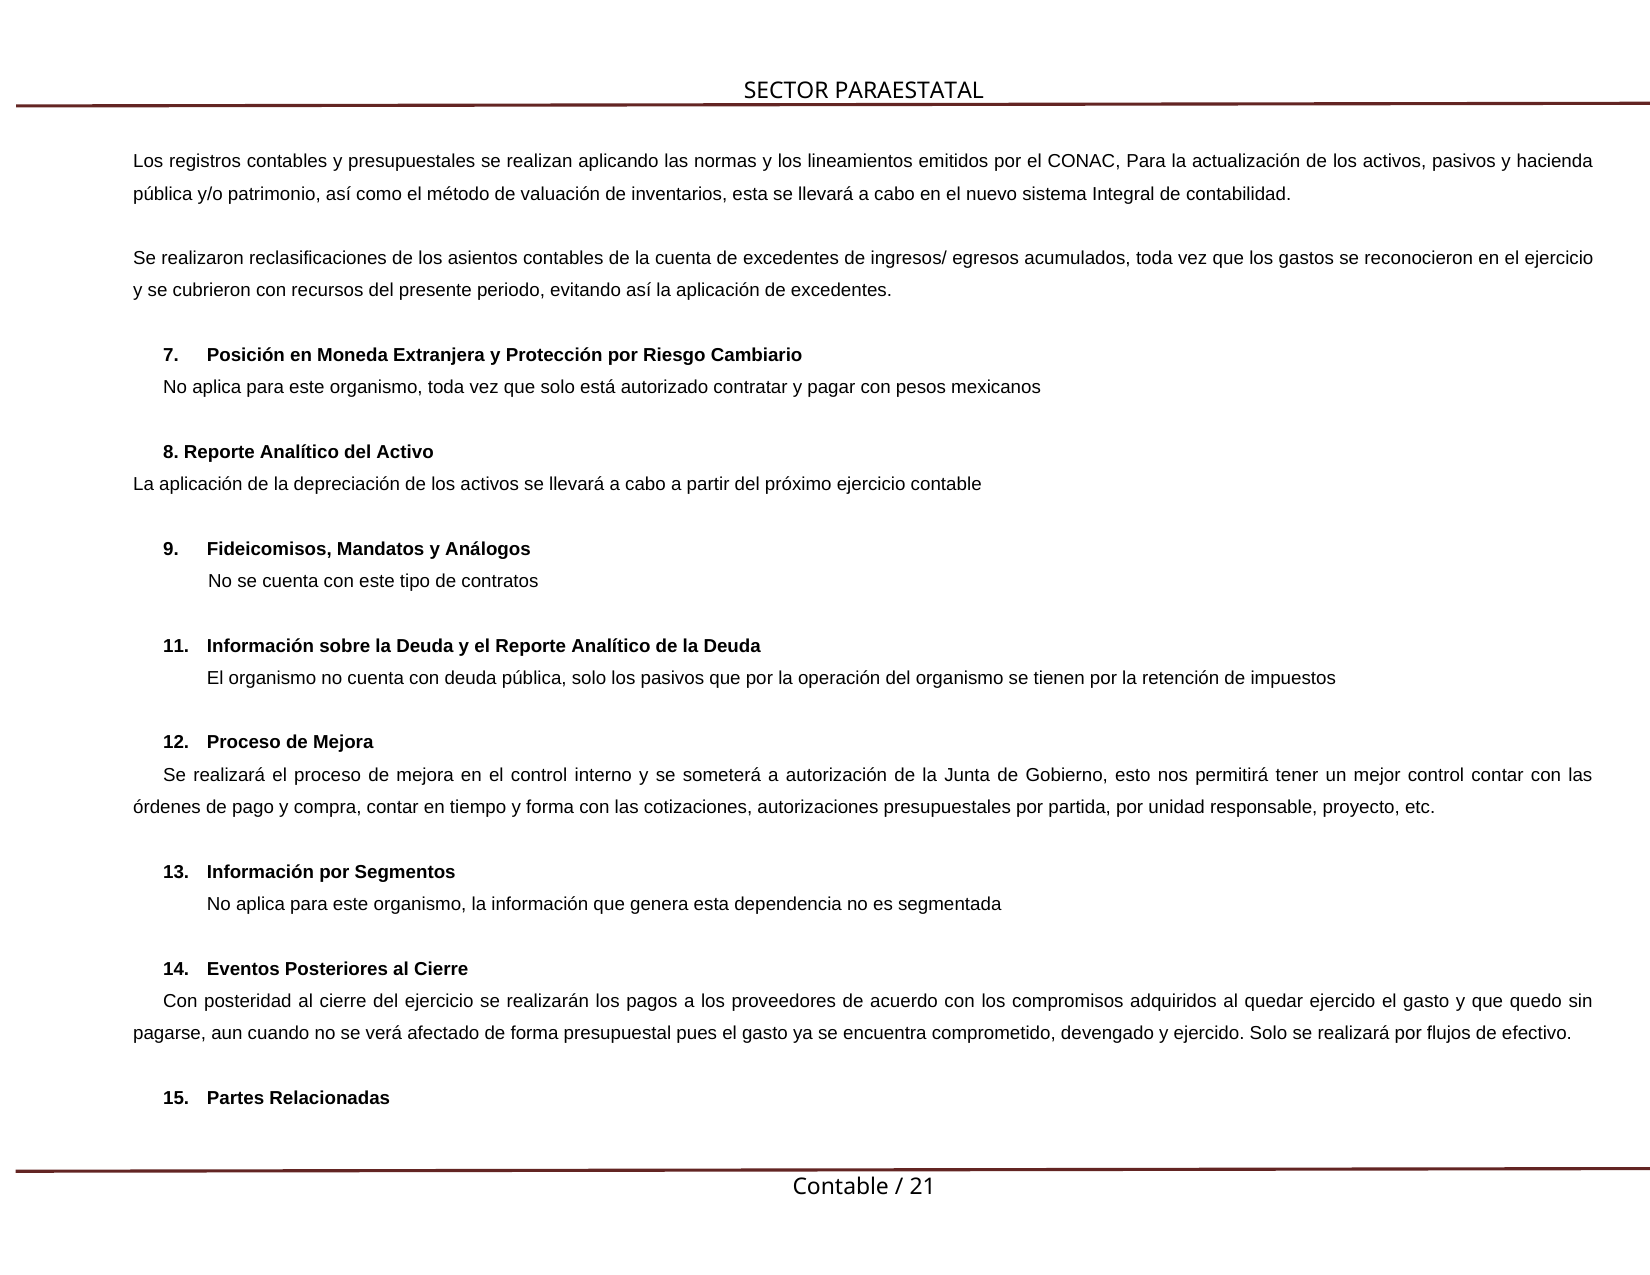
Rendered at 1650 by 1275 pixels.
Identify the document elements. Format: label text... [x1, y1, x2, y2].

text El organismo no cuenta con deuda pública, solo los pasivos que por la operación del organismo se tienen por la retención de impuestos [133, 667, 1595, 688]
text No aplica para este organismo, la información que genera esta dependencia no es segmentada [133, 893, 1595, 914]
text 8. Reporte Analítico del Activo [133, 441, 1595, 462]
text No aplica para este organismo, toda vez que solo está autorizado contratar y pagar con pesos mexicanos [133, 376, 1595, 398]
text Los registros contables y presupuestales se realizan aplicando las normas y los lineamientos emitidos por el CONAC, Para la actualización de los activos, pasivos y hacienda pública y/o patrimonio, así como el método de valuación de inventarios, esta se llevará a cabo en el nuevo sistema Integral de contabilidad. [133, 150, 1595, 204]
text 14. Eventos Posteriores al Cierre [133, 957, 1595, 979]
text La aplicación de la depreciación de los activos se llevará a cabo a partir del próximo ejercicio contable [133, 473, 1595, 494]
text 7. Posición en Moneda Extranjera y Protección por Riesgo Cambiario [133, 344, 1595, 365]
text Se realizaron reclasificaciones de los asientos contables de la cuenta de excedentes de ingresos/ egresos acumulados, toda vez que los gastos se reconocieron en el ejercicio y se cubrieron con recursos del presente periodo, evitando así la aplicación de excedentes. [133, 247, 1595, 301]
text 11. Información sobre la Deuda y el Reporte Analítico de la Deuda [133, 634, 1595, 656]
text Se realizará el proceso de mejora en el control interno y se someterá a autorización de la Junta de Gobierno, esto nos permitirá tener un mejor control contar con las órdenes de pago y compra, contar en tiempo y forma con las cotizaciones, autorizaciones presupuestales por partida, por unidad responsable, proyecto, etc. [133, 763, 1595, 817]
text No se cuenta con este tipo de contratos [208, 570, 1595, 591]
text 9. Fideicomisos, Mandatos y Análogos [133, 537, 1595, 559]
text 13. Información por Segmentos [133, 860, 1595, 882]
text Con posteridad al cierre del ejercicio se realizarán los pagos a los proveedores de acuerdo con los compromisos adquiridos al quedar ejercido el gasto y que quedo sin pagarse, aun cuando no se verá afectado de forma presupuestal pues el gasto ya se encuentra comprometido, devengado y ejercido. Solo se realizará por flujos de efectivo. [133, 989, 1595, 1043]
text 15. Partes Relacionadas [133, 1086, 1595, 1108]
text 12. Proceso de Mejora [133, 731, 1595, 753]
